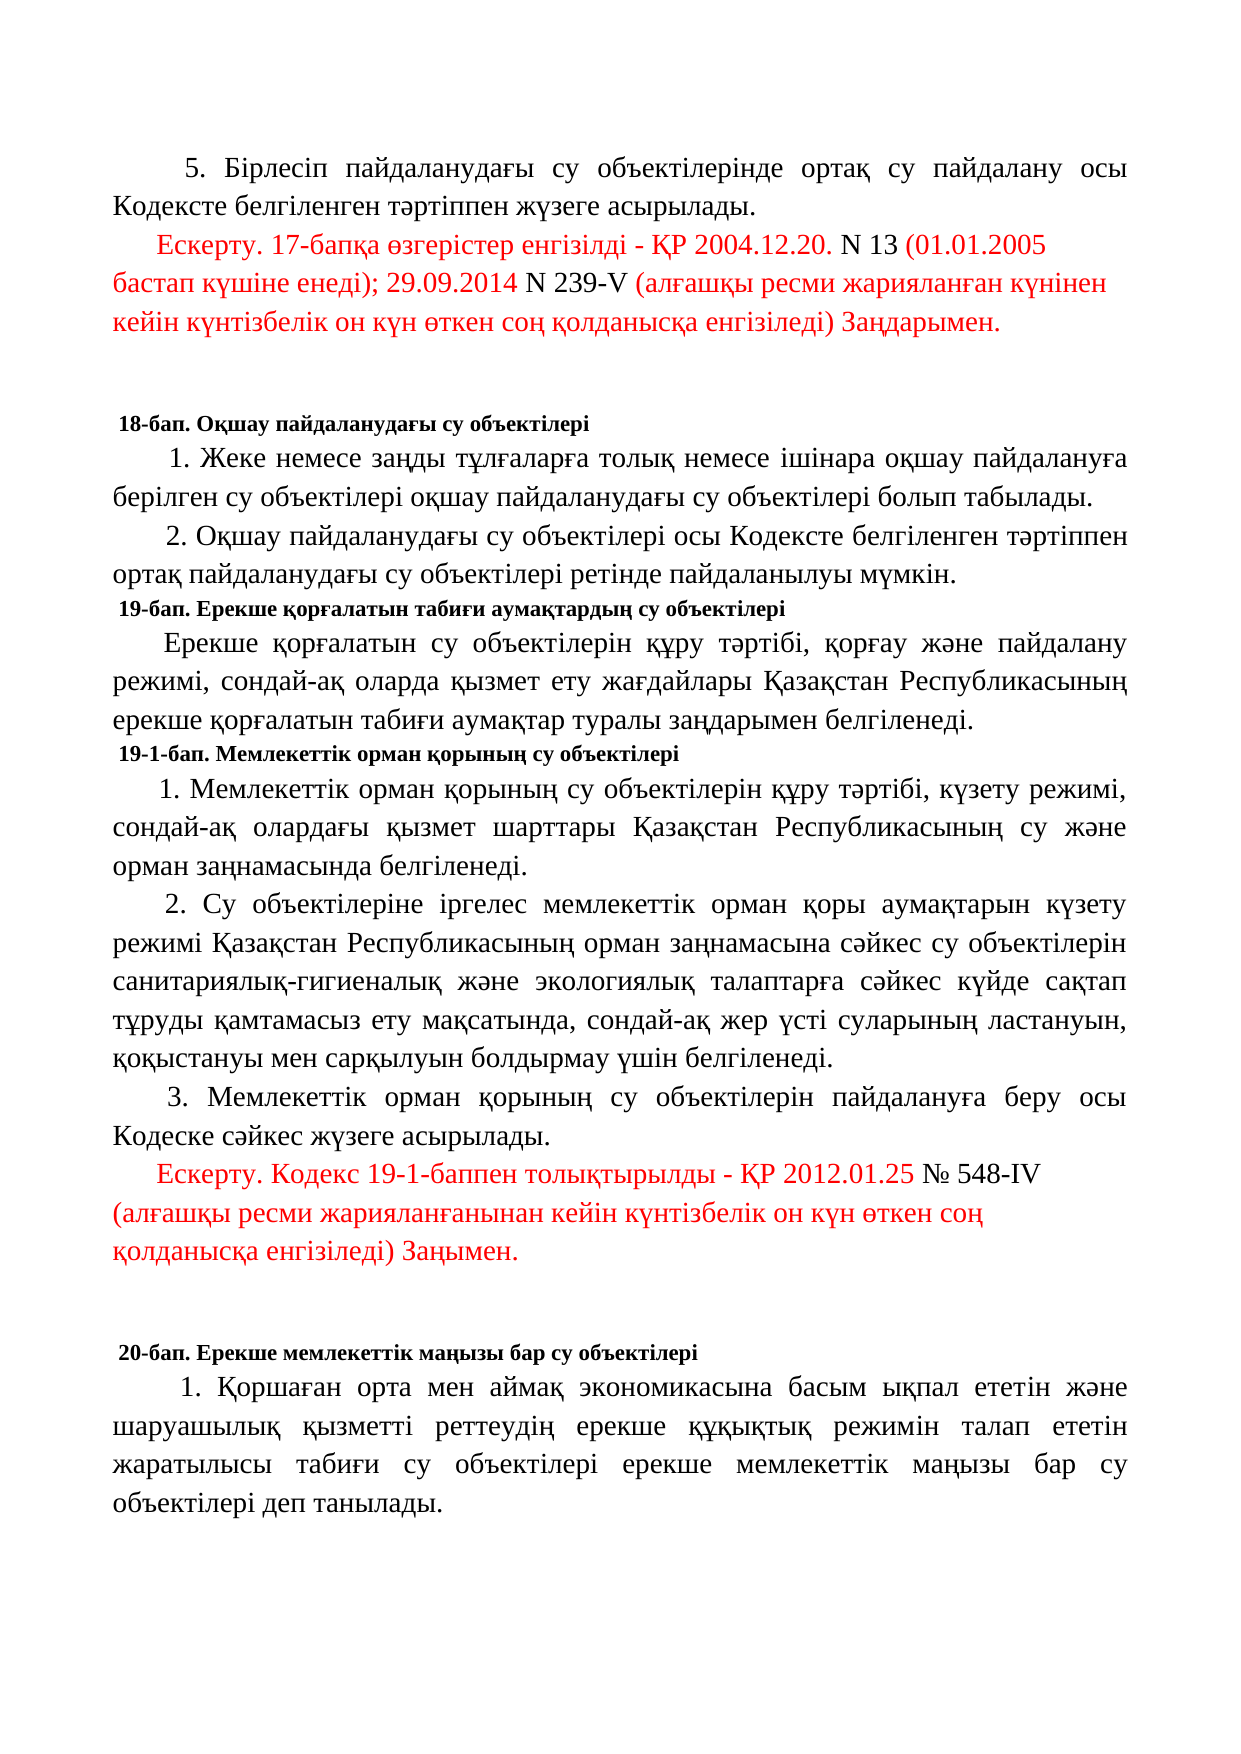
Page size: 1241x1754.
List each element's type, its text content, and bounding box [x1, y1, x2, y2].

text Ескерту. Кодекс 19-1-баппен толықтырылды - ҚР 2012.01.25 № 548-IV (алғашқы ресми жарияланғанынан кейін күнтізбелік он күн өткен соң қолданысқа енгізіледі) Заңымен. [112, 1156, 1128, 1336]
text 19-1-бап. Мемлекеттік орман қорының су объектілері [112, 741, 1128, 767]
text Ерекше қорғалатын су объектiлерiн құру тәртiбi, қорғау және пайдалану режимi, сондай-ақ оларда қызмет ету жағдайлары Қазақстан Республикасының ерекше қорғалатын табиғи аумақтар туралы заңдарымен белгiленедi. [112, 625, 1128, 736]
text 19-бап. Ерекше қорғалатын табиғи аумақтардың су объектiлерi [112, 595, 1128, 621]
text 2. Су объектілеріне іргелес мемлекеттік орман қоры аумақтарын күзету режимі Қазақстан Республикасының орман заңнамасына сәйкес су объектілерін санитариялық-гигиеналық және экологиялық талаптарға сәйкес күйде сақтап тұруды қамтамасыз ету мақсатында, сондай-ақ жер үсті суларының ластануын, қоқыстануы мен сарқылуын болдырмау үшін белгіленеді. [112, 886, 1128, 1074]
text 1. Қоршаған орта мен аймақ экономикасына басым ықпал ететiн және шаруашылық қызметтi реттеудiң ерекше құқықтық режимiн талап ететiн жаратылысы табиғи су объектiлерi ерекше мемлекеттiк маңызы бар су объектiлерi деп танылады. [112, 1369, 1128, 1519]
text 3. Мемлекеттік орман қорының су объектілерін пайдалануға беру осы Кодеске сәйкес жүзеге асырылады. [112, 1079, 1128, 1151]
text 1. Жеке немесе заңды тұлғаларға толық немесе iшiнара оқшау пайдалануға берiлген су объектiлерi оқшау пайдаланудағы су объектiлерi болып табылады. [112, 441, 1128, 513]
text Ескерту. 17-бапқа өзгерістер енгізілді - ҚР 2004.12.20. N 13 (01.01.2005 бастап күшіне енеді); 29.09.2014 N 239-V (алғашқы ресми жарияланған күнінен кейiн күнтiзбелiк он күн өткен соң қолданысқа енгiзiледi) Заңдарымен. [112, 227, 1128, 406]
text 20-бап. Ерекше мемлекеттiк маңызы бар су объектiлерi [112, 1339, 1128, 1366]
text 5. Бiрлесiп пайдаланудағы су объектiлерiнде ортақ су пайдалану осы Кодексте белгiленген тәртiппен жүзеге асырылады. [112, 150, 1128, 222]
text 1. Мемлекеттік орман қорының су объектілерін құру тәртібі, күзету режимі, сондай-ақ олардағы қызмет шарттары Қазақстан Республикасының су және орман заңнамасында белгіленеді. [112, 771, 1128, 881]
text 18-бап. Оқшау пайдаланудағы су объектiлерi [112, 410, 1128, 437]
text 2. Оқшау пайдаланудағы су объектiлерi осы Кодексте белгiленген тәртiппен ортақ пайдаланудағы су объектiлерi ретiнде пайдаланылуы мүмкiн. [112, 518, 1128, 590]
